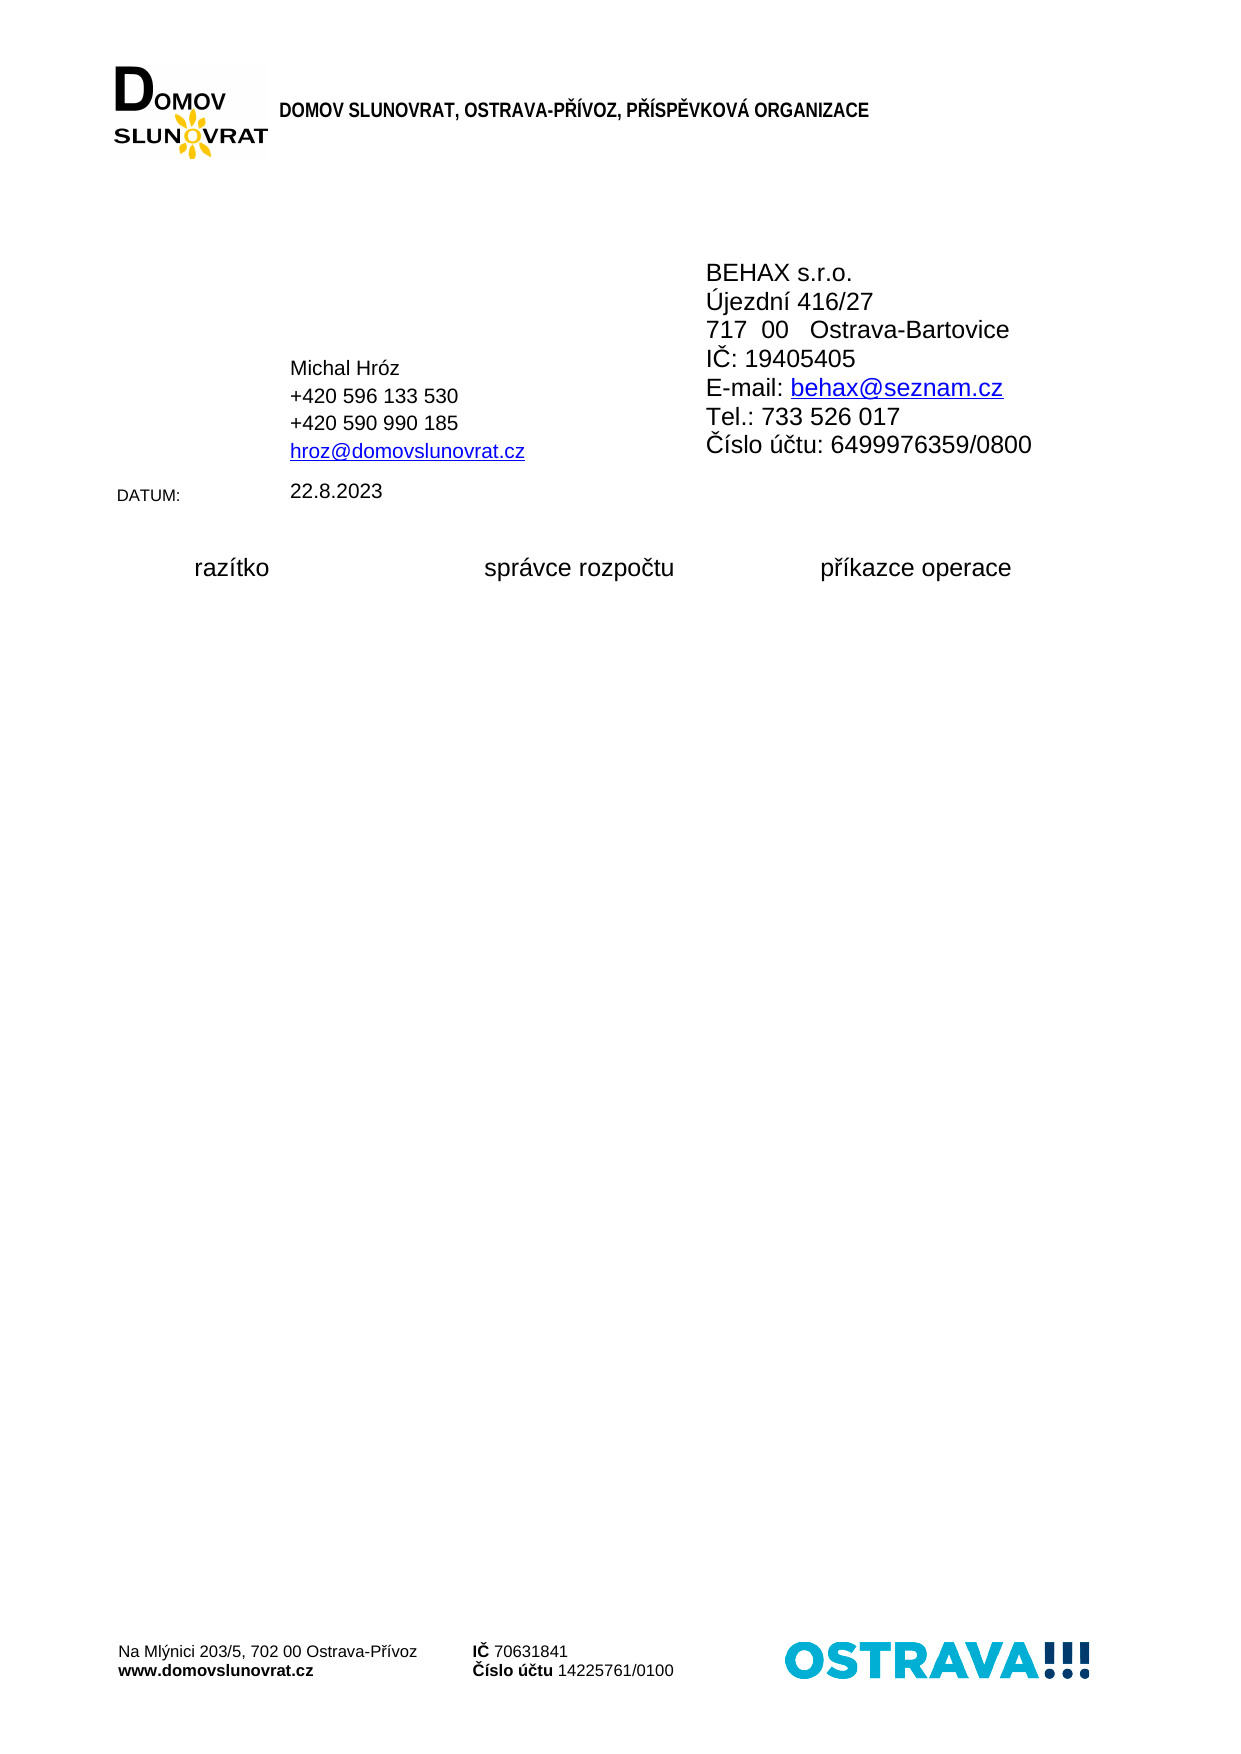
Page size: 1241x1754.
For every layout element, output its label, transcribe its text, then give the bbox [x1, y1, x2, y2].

text razítko správce rozpočtu příkazce operace [118, 553, 1122, 582]
picture [108, 64, 269, 159]
picture [785, 1642, 1090, 1679]
